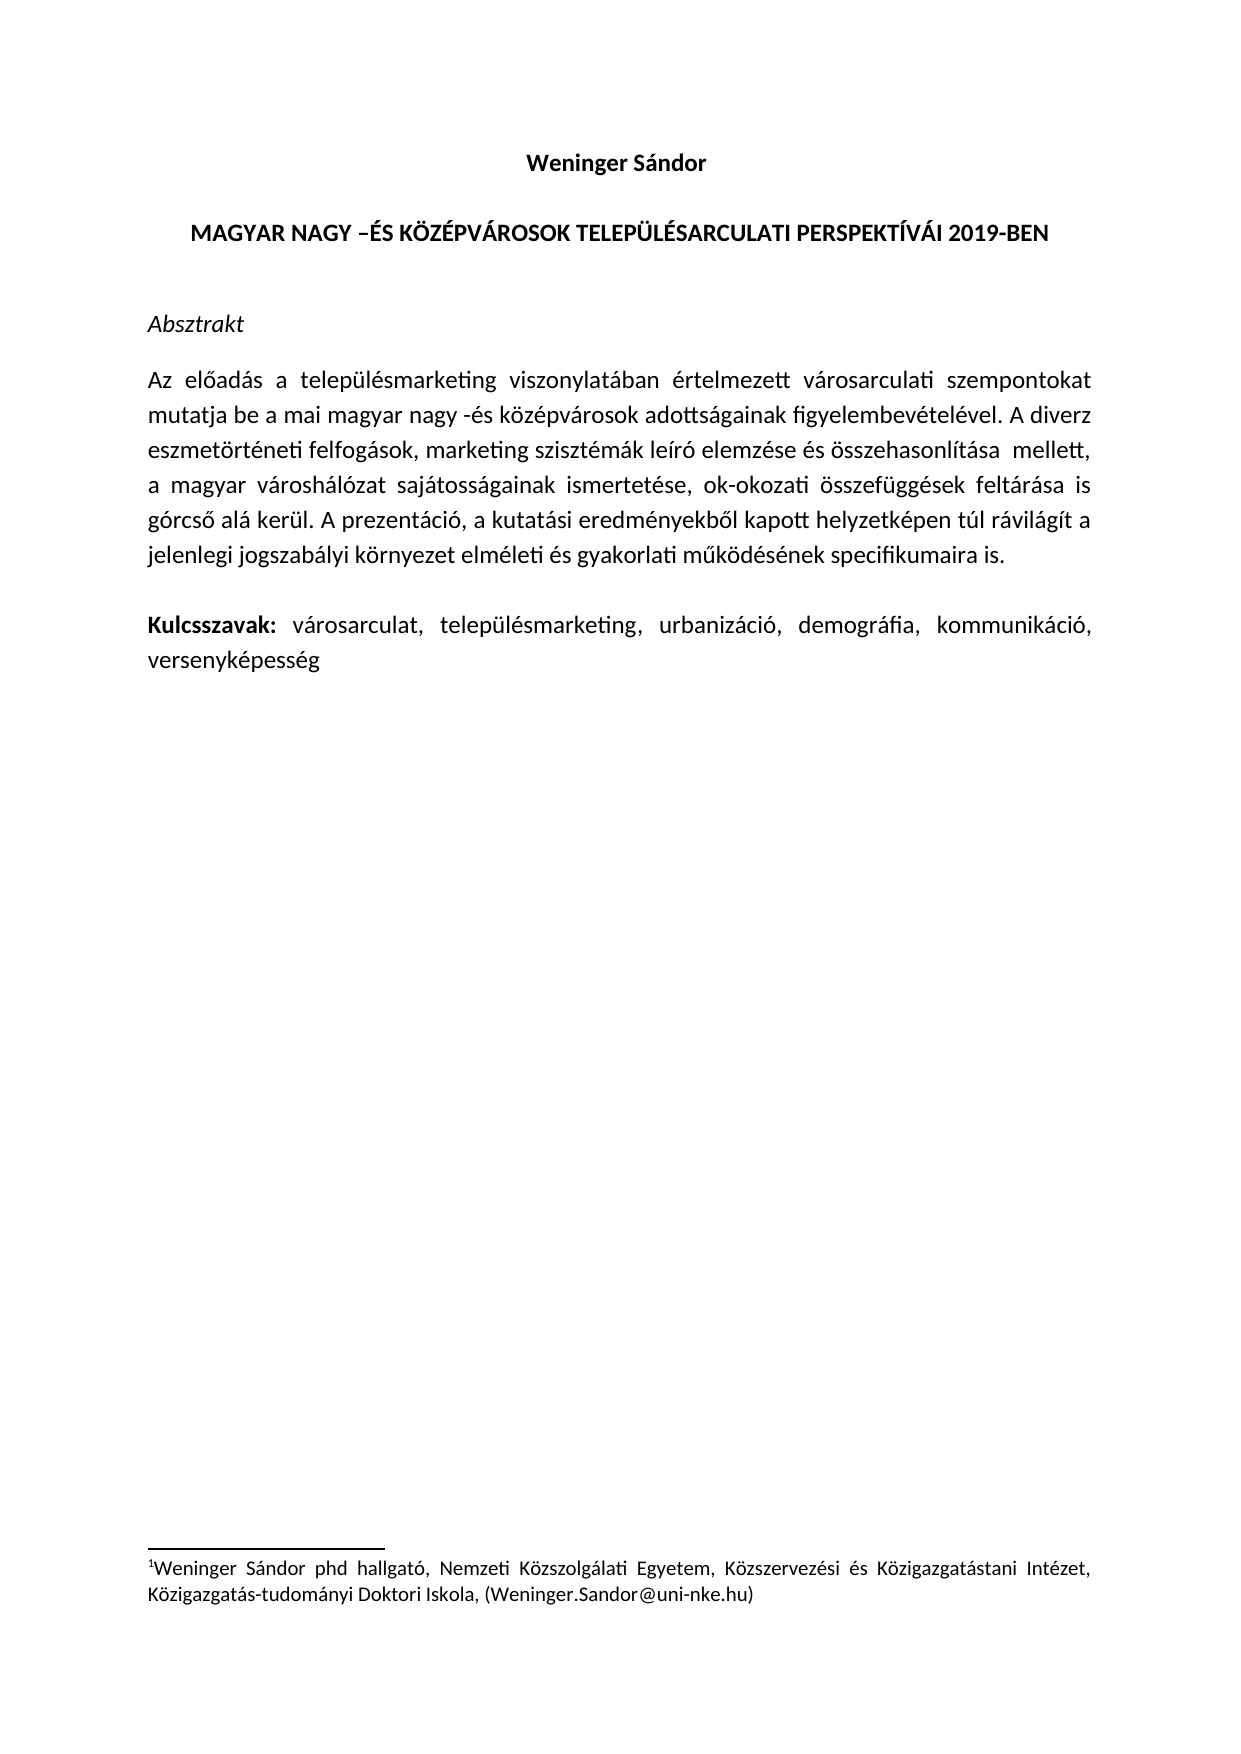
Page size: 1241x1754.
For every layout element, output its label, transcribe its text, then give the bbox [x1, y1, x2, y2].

text Kulcsszavak: városarculat, településmarketing, urbanizáció, demográfia, kommunikáció, versenyképesség [148, 609, 1093, 675]
text Weninger Sándor [148, 148, 1093, 178]
text Az előadás a településmarketing viszonylatában értelmezett városarculati szempontokat mutatja be a mai magyar nagy -és középvárosok adottságainak figyelembevételével. A diverz eszmetörténeti felfogások, marketing szisztémák leíró elemzése és összehasonlítása mellett, a magyar városhálózat sajátosságainak ismertetése, ok-okozati összefüggések feltárása is górcső alá kerül. A prezentáció, a kutatási eredményekből kapott helyzetképen túl rávilágít a jelenlegi jogszabályi környezet elméleti és gyakorlati működésének specifikumaira is. [148, 364, 1093, 570]
text MAGYAR NAGY –ÉS KÖZÉPVÁROSOK TELEPÜLÉSARCULATI PERSPEKTÍVÁI 2019-BEN [148, 218, 1093, 248]
text Absztrakt [148, 308, 1093, 339]
